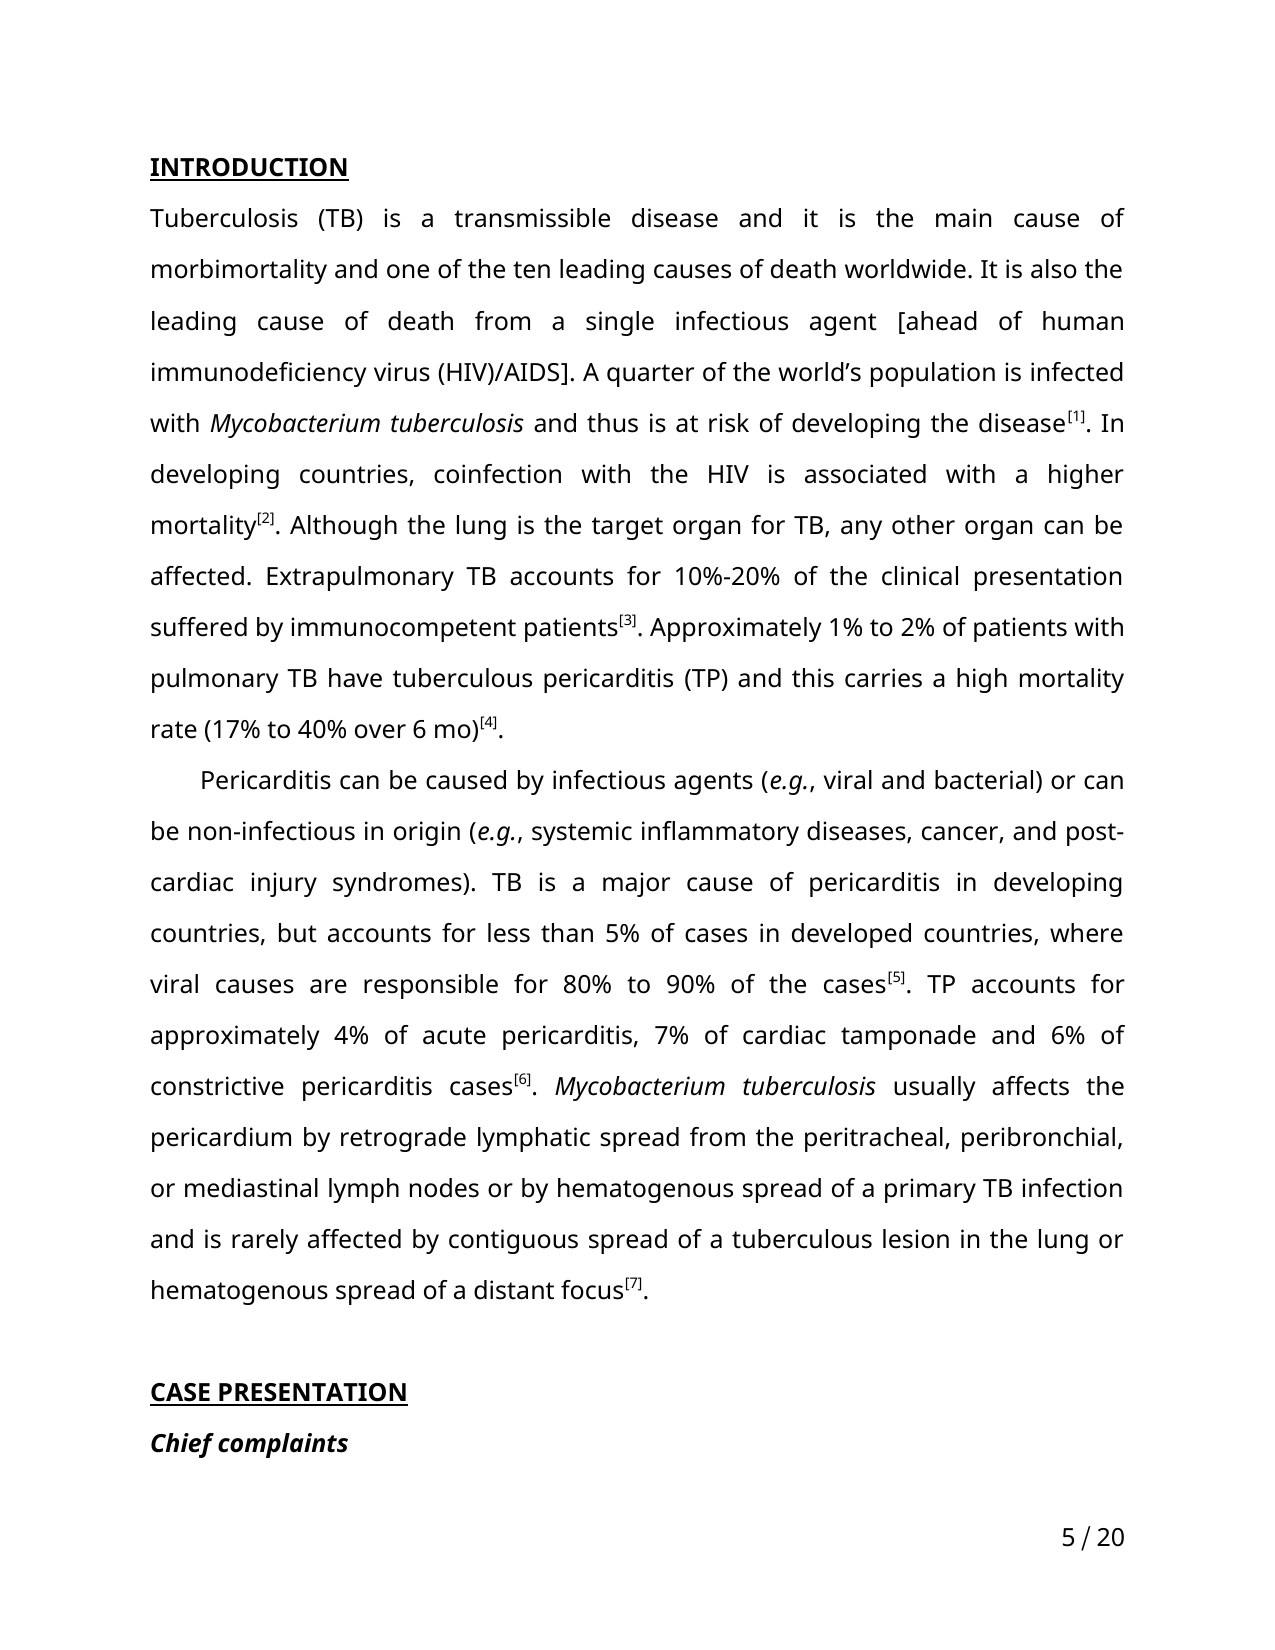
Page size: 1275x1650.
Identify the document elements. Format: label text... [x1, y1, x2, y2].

text Tuberculosis (TB) is a transmissible disease and it is the main cause of morbimortality and one of the ten leading causes of death worldwide. It is also the leading cause of death from a single infectious agent [ahead of human immunodeficiency virus (HIV)/AIDS]. A quarter of the world’s population is infected with Mycobacterium tuberculosis and thus is at risk of developing the disease[1]. In developing countries, coinfection with the HIV is associated with a higher mortality[2]. Although the lung is the target organ for TB, any other organ can be affected. Extrapulmonary TB accounts for 10%-20% of the clinical presentation suffered by immunocompetent patients[3]. Approximately 1% to 2% of patients with pulmonary TB have tuberculous pericarditis (TP) and this carries a high mortality rate (17% to 40% over 6 mo)[4]. [150, 201, 1125, 746]
text Chief complaints [150, 1426, 1125, 1460]
text INTRODUCTION [150, 150, 1125, 184]
text Pericarditis can be caused by infectious agents (e.g., viral and bacterial) or can be non-infectious in origin (e.g., systemic inflammatory diseases, cancer, and post-cardiac injury syndromes). TB is a major cause of pericarditis in developing countries, but accounts for less than 5% of cases in developed countries, where viral causes are responsible for 80% to 90% of the cases[5]. TP accounts for approximately 4% of acute pericarditis, 7% of cardiac tamponade and 6% of constrictive pericarditis cases[6]. Mycobacterium tuberculosis usually affects the pericardium by retrograde lymphatic spread from the peritracheal, peribronchial, or mediastinal lymph nodes or by hematogenous spread of a primary TB infection and is rarely affected by contiguous spread of a tuberculous lesion in the lung or hematogenous spread of a distant focus[7]. [150, 762, 1125, 1307]
text CASE PRESENTATION [150, 1375, 1125, 1409]
